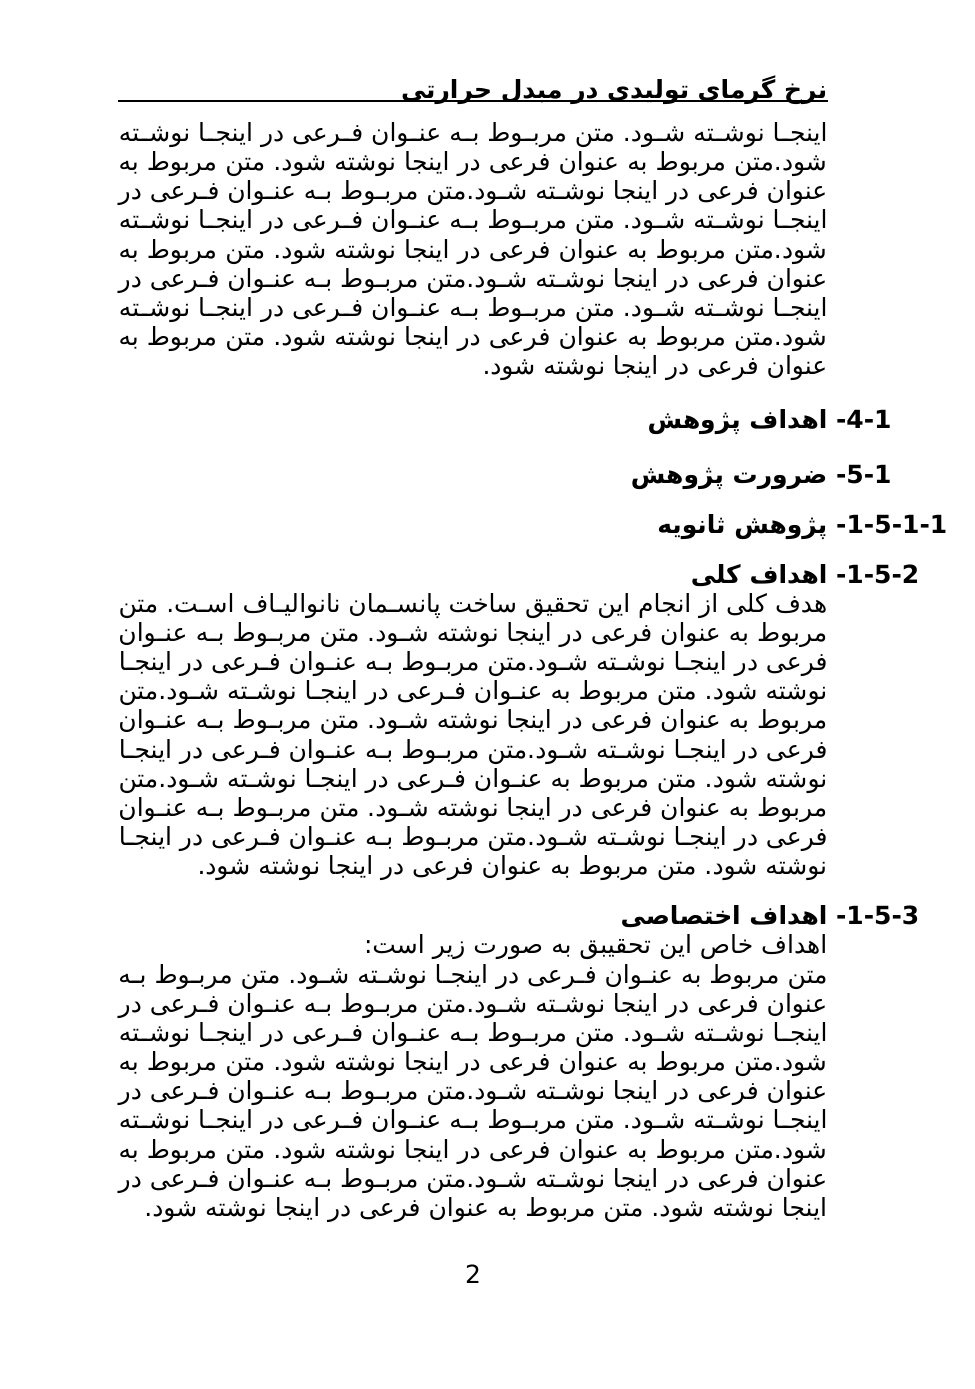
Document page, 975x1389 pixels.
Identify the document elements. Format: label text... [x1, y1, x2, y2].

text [118, 118, 827, 381]
subtitle پژوهش ثانویه [118, 510, 827, 539]
subtitle اهداف پژوهش [118, 406, 827, 435]
text هدف کلی از انجام این تحقیق ساخت پانسمان نانوالیاف است. متن مربوط به عنوان فرعی در اینجا نوشته شود. متن مربوط به عنوان فرعی در اینجا نوشته شود.متن مربوط به عنوان فرعی در اینجا نوشته شود. متن مربوط به عنوان فرعی در اینجا نوشته شود.متن مربوط به عنوان فرعی در اینجا نوشته شود. متن مربوط به عنوان فرعی در اینجا نوشته شود.متن مربوط به عنوان فرعی در اینجا نوشته شود. متن مربوط به عنوان فرعی در اینجا نوشته شود.متن مربوط به عنوان فرعی در اینجا نوشته شود. متن مربوط به عنوان فرعی در اینجا نوشته شود.متن مربوط به عنوان فرعی در اینجا نوشته شود. متن مربوط به عنوان فرعی در اینجا نوشته شود. [118, 589, 827, 881]
text اهداف خاص این تحقیبق به صورت زیر است: [118, 931, 827, 960]
subtitle ضرورت پژوهش [118, 460, 827, 489]
subtitle اهداف اختصاصی [118, 901, 827, 931]
subtitle اهداف کلی [118, 560, 827, 589]
text متن مربوط به عنوان فرعی در اینجا نوشته شود. متن مربوط به عنوان فرعی در اینجا نوشته شود.متن مربوط به عنوان فرعی در اینجا نوشته شود. متن مربوط به عنوان فرعی در اینجا نوشته شود.متن مربوط به عنوان فرعی در اینجا نوشته شود. متن مربوط به عنوان فرعی در اینجا نوشته شود.متن مربوط به عنوان فرعی در اینجا نوشته شود. متن مربوط به عنوان فرعی در اینجا نوشته شود.متن مربوط به عنوان فرعی در اینجا نوشته شود. متن مربوط به عنوان فرعی در اینجا نوشته شود.متن مربوط به عنوان فرعی در اینجا نوشته شود. متن مربوط به عنوان فرعی در اینجا نوشته شود. [118, 960, 827, 1222]
